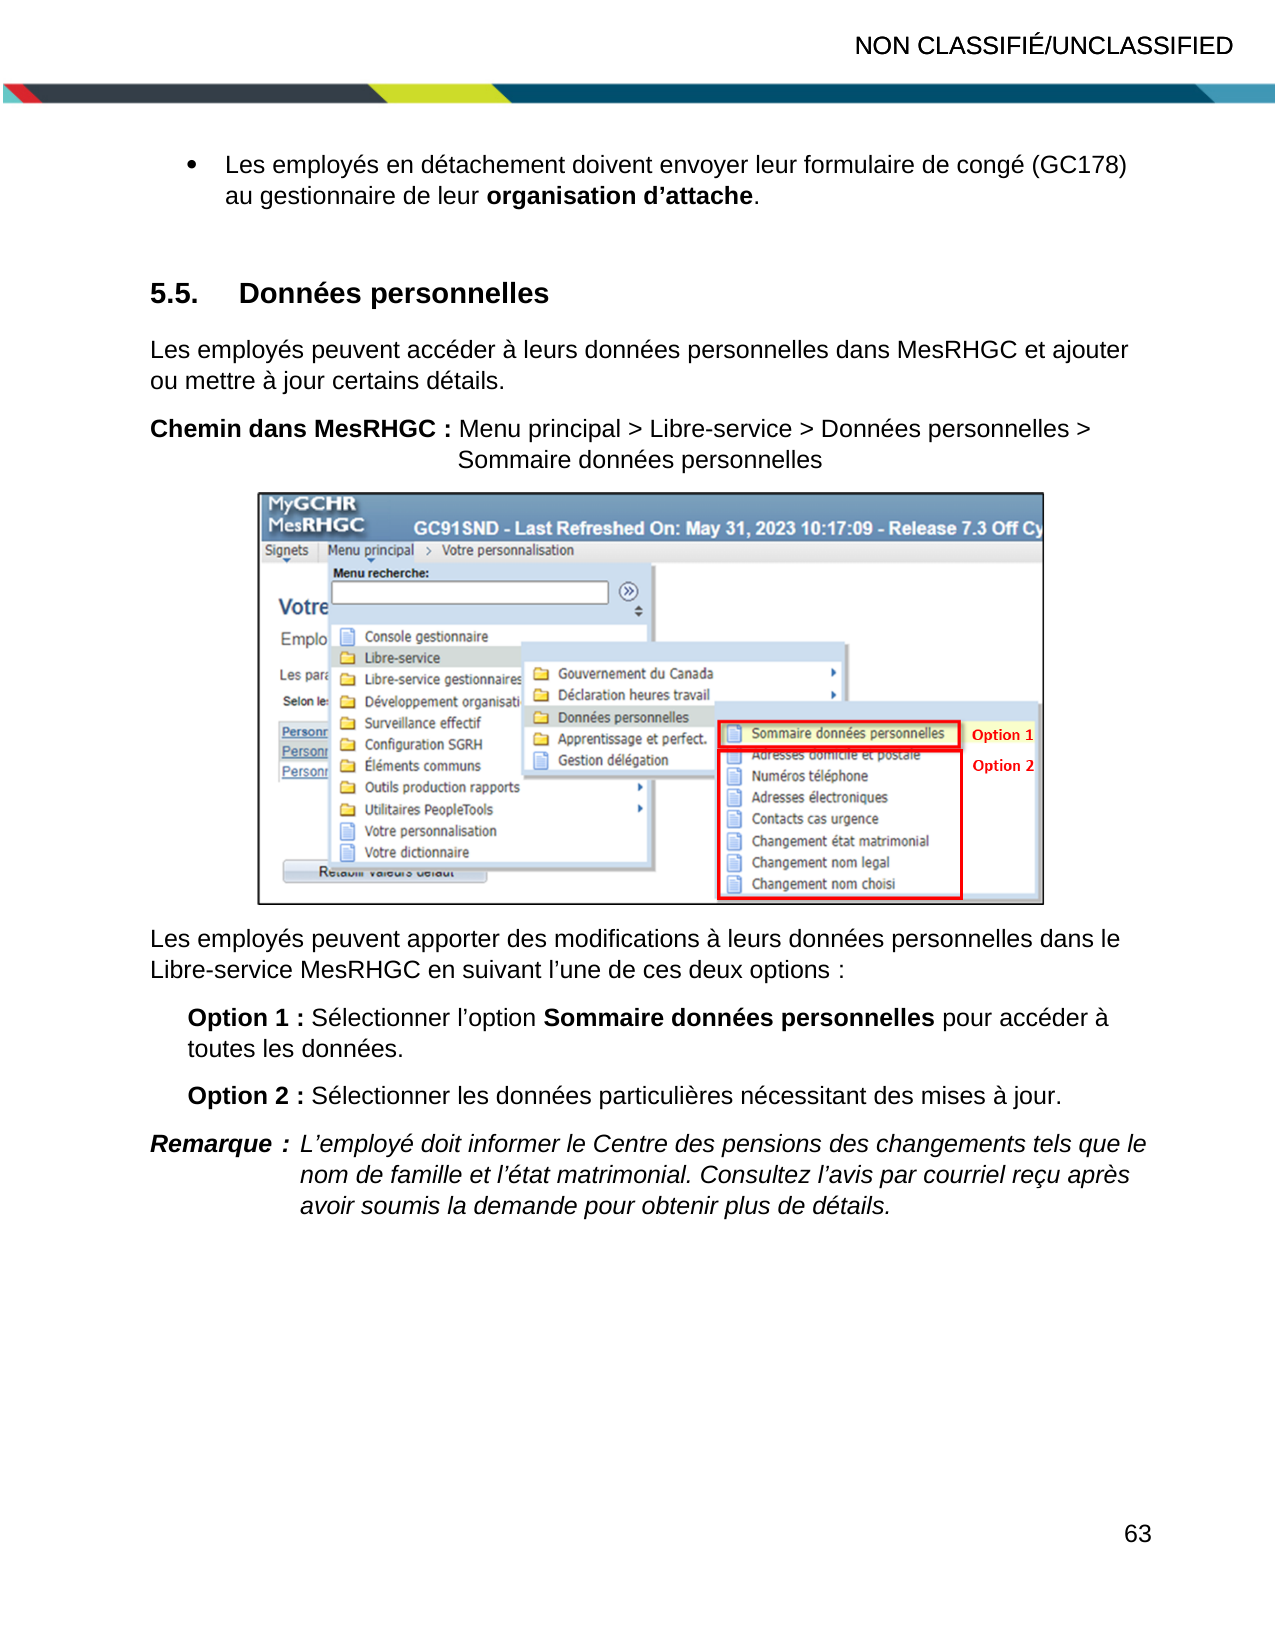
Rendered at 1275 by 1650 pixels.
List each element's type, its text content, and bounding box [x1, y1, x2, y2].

text Les employés peuvent apporter des modifications à leurs données personnelles dans le Libre-service MesRHGC en suivant l’une de ces deux options : [150, 924, 1152, 984]
subtitle Données personnelles [150, 277, 1152, 310]
picture [257, 492, 1045, 905]
text Chemin dans MesRHGC : Menu principal > Libre-service > Données personnelles > Sommaire données personnelles [150, 414, 1152, 474]
text Option 2 : Sélectionner les données particulières nécessitant des mises à jour. [187, 1081, 1152, 1110]
text Les employés peuvent accéder à leurs données personnelles dans MesRHGC et ajouter ou mettre à jour certains détails. [150, 335, 1152, 395]
picture [3, 74, 1275, 117]
text Option 1 : Sélectionner l’option Sommaire données personnelles pour accéder à toutes les données. [187, 1003, 1152, 1062]
text Remarque : L’employé doit informer le Centre des pensions des changements tels que le nom de famille et l’état matrimonial. Consultez l’avis par courriel reçu après avoir soumis la demande pour obtenir plus de détails. [150, 1129, 1152, 1220]
list Les employés en détachement doivent envoyer leur formulaire de congé (GC178) au gestionnaire de leur organisation d’attache. [187, 150, 1152, 210]
